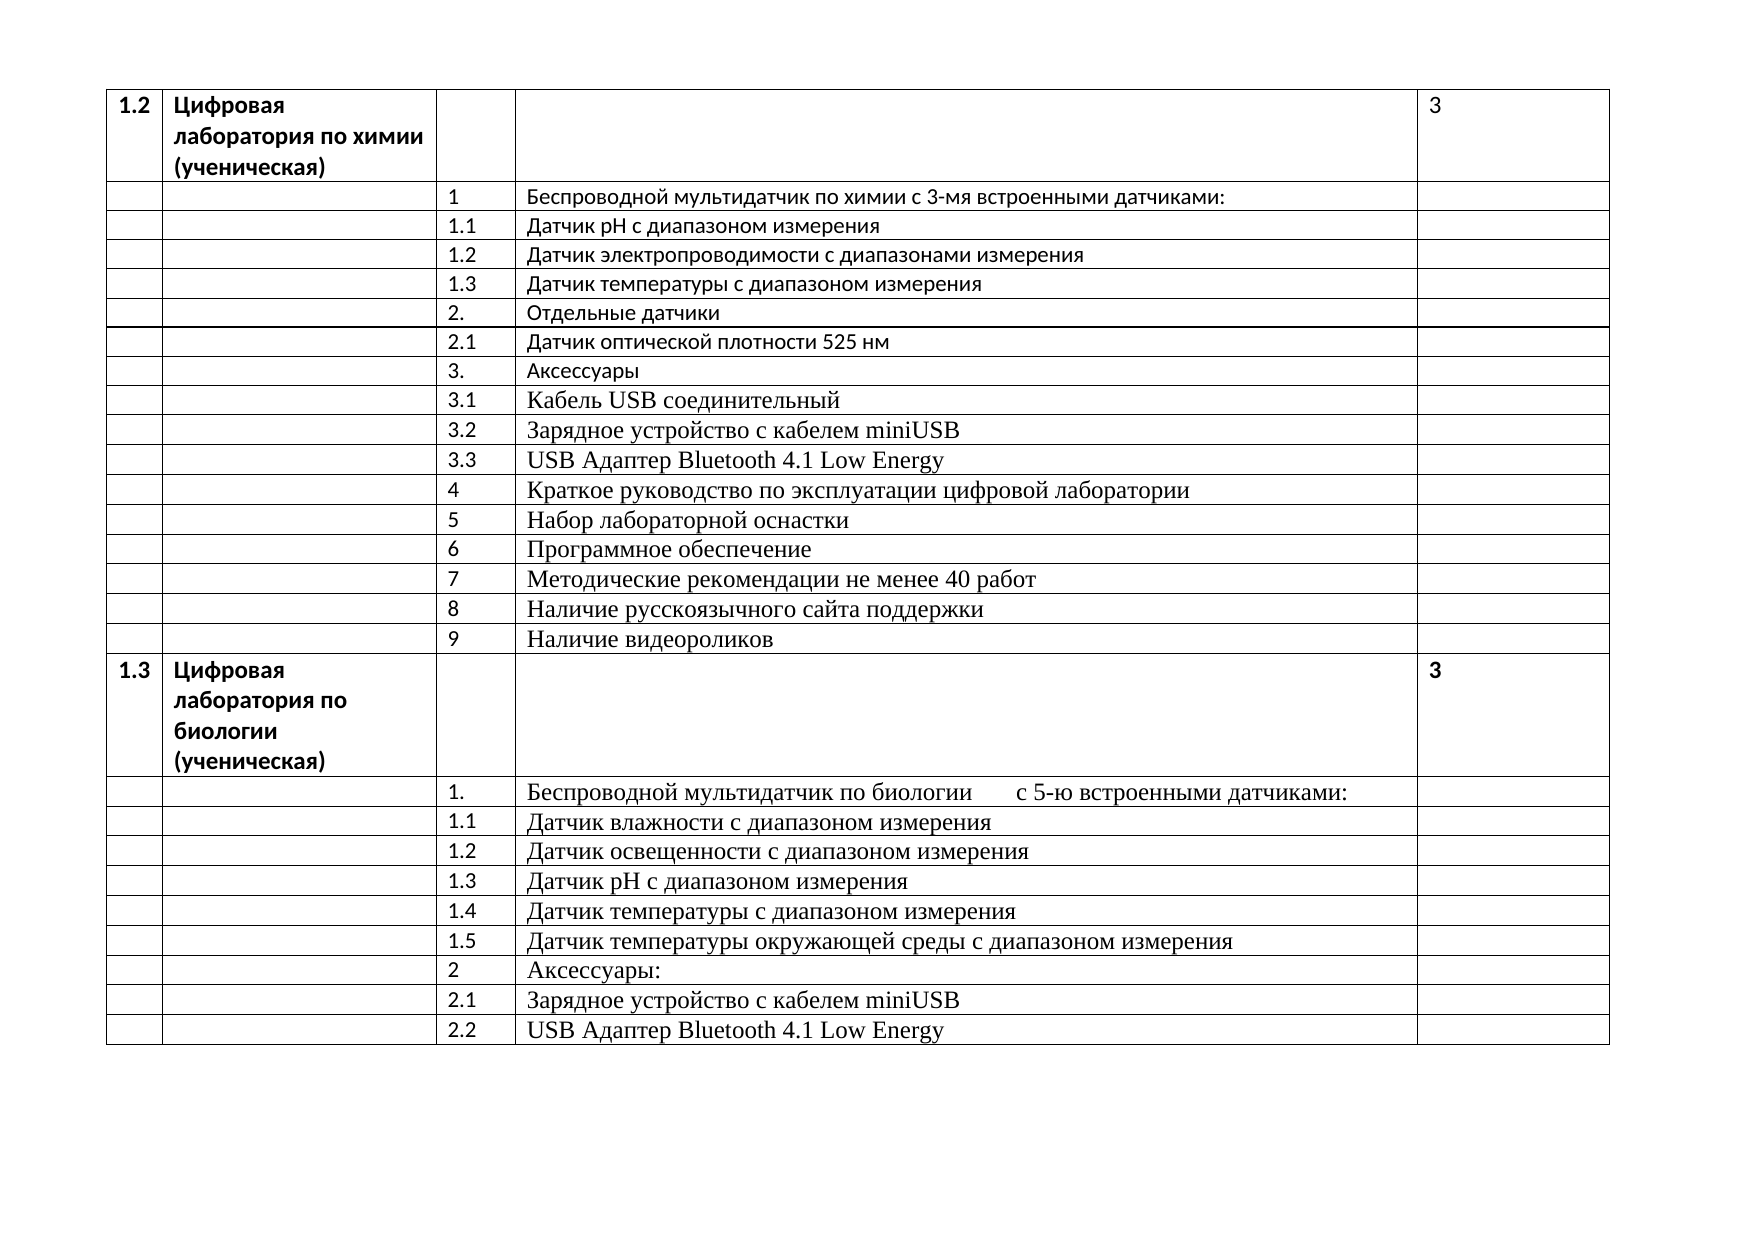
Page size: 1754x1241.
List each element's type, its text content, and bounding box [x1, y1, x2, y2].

table_cell [107, 299, 162, 326]
table_cell [163, 956, 436, 984]
table_cell [163, 807, 436, 835]
table_cell Датчик температуры с диапазоном измерения [516, 896, 1417, 925]
table_cell [163, 564, 436, 593]
table_cell 3.3 [437, 445, 515, 474]
table_cell [1418, 956, 1609, 984]
table_cell [1418, 475, 1609, 504]
table_cell [1418, 299, 1609, 326]
table_cell Цифровая лаборатория по биологии (ученическая) [163, 654, 436, 776]
table_cell USB Адаптер Bluetooth 4.1 Low Energy [516, 1015, 1417, 1044]
table_cell [107, 624, 162, 653]
table_cell Датчик температуры с диапазоном измерения [516, 269, 1417, 297]
table_cell [107, 415, 162, 444]
table_cell [163, 182, 436, 210]
table_cell [1418, 535, 1609, 563]
table_cell [1418, 866, 1609, 895]
table_cell Датчик электропроводимости с диапазонами измерения [516, 240, 1417, 268]
table_cell Программное обеспечение [516, 535, 1417, 563]
table_cell [107, 594, 162, 623]
table_cell [1418, 836, 1609, 865]
table_cell [163, 475, 436, 504]
table_cell [1418, 777, 1609, 806]
table_cell 2. [437, 299, 515, 326]
table_cell [163, 535, 436, 563]
table_cell [163, 594, 436, 623]
table_cell Набор лабораторной оснастки [516, 505, 1417, 533]
table_cell [1418, 926, 1609, 954]
table_cell [163, 328, 436, 356]
table_cell 2.2 [437, 1015, 515, 1044]
table_cell [107, 985, 162, 1014]
table_cell [1418, 269, 1609, 297]
table_cell [163, 624, 436, 653]
table_cell [1418, 807, 1609, 835]
table_cell 2.1 [437, 328, 515, 356]
table_cell Краткое руководство по эксплуатации цифровой лаборатории [516, 475, 1417, 504]
table_cell 1.3 [107, 654, 162, 776]
table_cell 1.3 [437, 866, 515, 895]
table_cell [1418, 1015, 1609, 1044]
table_cell [163, 240, 436, 268]
table_cell [163, 299, 436, 326]
table_cell [163, 985, 436, 1014]
table_cell [1418, 445, 1609, 474]
table_cell 1.2 [107, 90, 162, 181]
table_cell Датчик оптической плотности 525 нм [516, 328, 1417, 356]
table_cell [107, 926, 162, 954]
table_cell Аксессуары [516, 357, 1417, 384]
table_cell [1418, 357, 1609, 384]
table_cell [1418, 564, 1609, 593]
table_cell Аксессуары: [516, 956, 1417, 984]
table_cell 8 [437, 594, 515, 623]
table_cell [107, 777, 162, 806]
table_cell Датчик влажности с диапазоном измерения [516, 807, 1417, 835]
table_cell [516, 654, 1417, 776]
table_cell 5 [437, 505, 515, 533]
table_cell [1418, 594, 1609, 623]
table_cell [163, 836, 436, 865]
table_cell [163, 1015, 436, 1044]
table_cell [107, 357, 162, 384]
table_cell 9 [437, 624, 515, 653]
table_cell 1.1 [437, 211, 515, 239]
table_cell 3.1 [437, 386, 515, 414]
table_cell 1.1 [437, 807, 515, 835]
table_cell [107, 182, 162, 210]
table_cell 1.2 [437, 836, 515, 865]
table_cell [437, 654, 515, 776]
table_cell [163, 926, 436, 954]
table_cell [163, 211, 436, 239]
table_cell Наличие видеороликов [516, 624, 1417, 653]
table_cell [107, 328, 162, 356]
table_cell 7 [437, 564, 515, 593]
table_cell 4 [437, 475, 515, 504]
table_cell [1418, 240, 1609, 268]
table_cell [163, 777, 436, 806]
table_cell [163, 866, 436, 895]
table_cell [1418, 896, 1609, 925]
table_cell [107, 896, 162, 925]
table_cell [163, 269, 436, 297]
table_cell [163, 386, 436, 414]
table_cell Зарядное устройство с кабелем miniUSB [516, 415, 1417, 444]
table_cell Датчик освещенности с диапазоном измерения [516, 836, 1417, 865]
table_cell [107, 807, 162, 835]
table_cell [1418, 182, 1609, 210]
table_cell 2 [437, 956, 515, 984]
table_cell 1.5 [437, 926, 515, 954]
table_cell [107, 956, 162, 984]
table_cell Отдельные датчики [516, 299, 1417, 326]
table_cell [107, 1015, 162, 1044]
table_cell [107, 564, 162, 593]
table_cell [107, 866, 162, 895]
table_cell 3. [437, 357, 515, 384]
table_cell [107, 211, 162, 239]
table_cell [163, 896, 436, 925]
table_cell [107, 505, 162, 533]
table_cell 3 [1418, 90, 1609, 181]
table_cell USB Адаптер Bluetooth 4.1 Low Energy [516, 445, 1417, 474]
table_cell Зарядное устройство с кабелем miniUSB [516, 985, 1417, 1014]
table_cell [437, 90, 515, 181]
table_cell [107, 269, 162, 297]
table_cell 1.3 [437, 269, 515, 297]
table_cell [1418, 624, 1609, 653]
table_cell Беспроводной мультидатчик по биологии с 5-ю встроенными датчиками: [516, 777, 1417, 806]
table_cell [163, 415, 436, 444]
table_cell [1418, 211, 1609, 239]
table_cell 1.2 [437, 240, 515, 268]
table_cell 1 [437, 182, 515, 210]
table_cell [1418, 505, 1609, 533]
table_cell [1418, 386, 1609, 414]
table_cell [1418, 415, 1609, 444]
table_cell [163, 505, 436, 533]
table_cell [516, 90, 1417, 181]
table_cell 6 [437, 535, 515, 563]
table_cell Наличие русскоязычного сайта поддержки [516, 594, 1417, 623]
table_cell [107, 535, 162, 563]
table_cell [107, 240, 162, 268]
table_cell [107, 475, 162, 504]
table_cell 3 [1418, 654, 1609, 776]
table_cell [107, 445, 162, 474]
table_cell 1.4 [437, 896, 515, 925]
table_cell [1418, 985, 1609, 1014]
table_cell Методические рекомендации не менее 40 работ [516, 564, 1417, 593]
table_cell [1418, 328, 1609, 356]
table_cell [163, 445, 436, 474]
table_cell 3.2 [437, 415, 515, 444]
table_cell Цифровая лаборатория по химии (ученическая) [163, 90, 436, 181]
table_cell [107, 836, 162, 865]
table_cell [107, 386, 162, 414]
table_cell 2.1 [437, 985, 515, 1014]
table_cell 1. [437, 777, 515, 806]
table_cell Кабель USB соединительный [516, 386, 1417, 414]
table_cell [163, 357, 436, 384]
table_cell Датчик температуры окружающей среды с диапазоном измерения [516, 926, 1417, 954]
table_cell Датчик рН с диапазоном измерения [516, 866, 1417, 895]
table_cell Беспроводной мультидатчик по химии с 3-мя встроенными датчиками: [516, 182, 1417, 210]
table_cell Датчик pH с диапазоном измерения [516, 211, 1417, 239]
